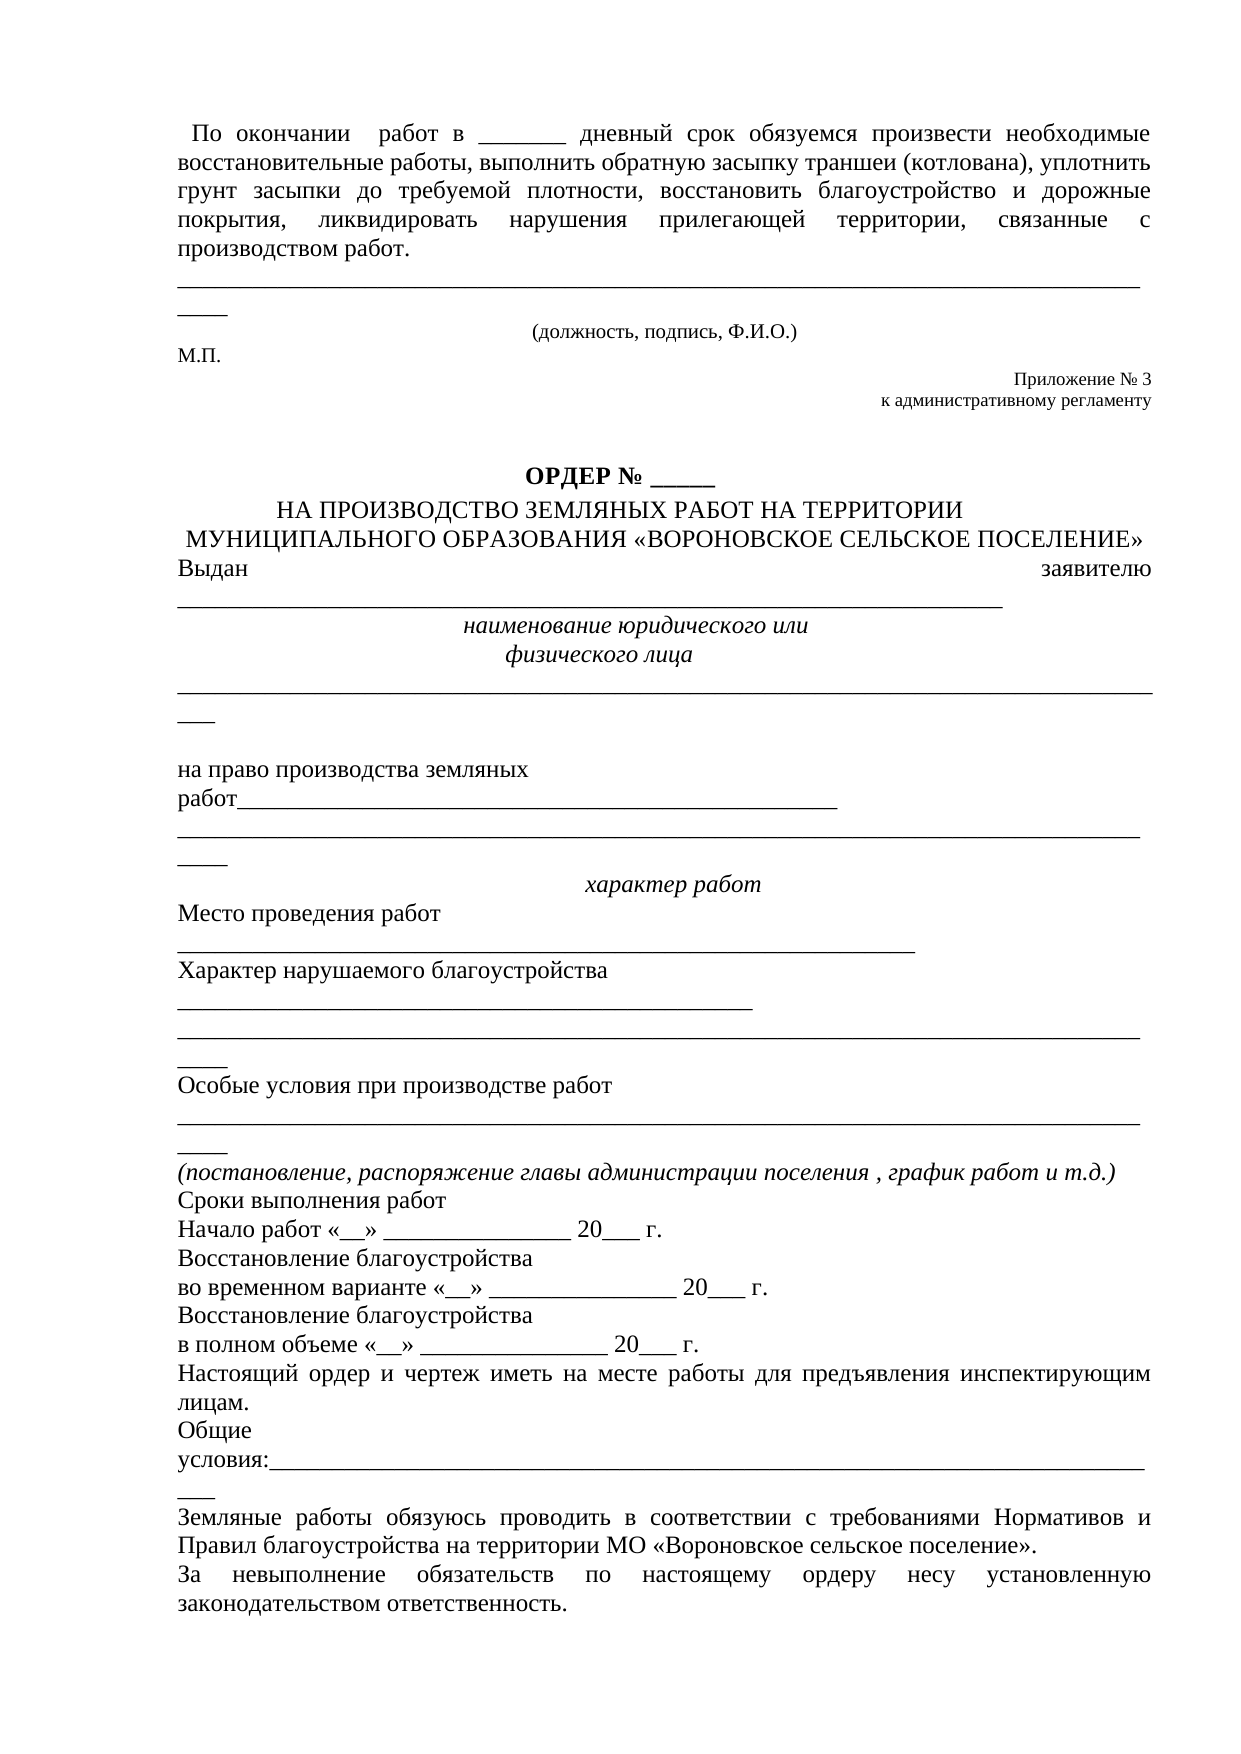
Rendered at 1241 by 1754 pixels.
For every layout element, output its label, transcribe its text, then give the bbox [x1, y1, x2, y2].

text Восстановление благоустройства [177, 1301, 1152, 1329]
text _________________________________________________________________________________ [177, 1013, 1152, 1071]
text характер работ [177, 869, 945, 898]
text наименование юридического или физического лица [325, 611, 876, 668]
text Приложение № 3 [177, 367, 1152, 389]
text Особые условия при производстве работ _________________________________________________________________________________ [177, 1071, 1152, 1157]
text к административному регламенту [177, 389, 1152, 411]
text (постановление, распоряжение главы администрации поселения , график работ и т.д.) [177, 1157, 1152, 1186]
text в полном объеме «__» _______________ 20___ г. [177, 1329, 1152, 1358]
text Восстановление благоустройства [177, 1243, 1152, 1272]
text _________________________________________________________________________________ [177, 668, 1157, 726]
text Место проведения работ ___________________________________________________________ [177, 898, 1152, 956]
text ОРДЕР № _____ [88, 461, 1152, 496]
text Характер нарушаемого благоустройства ______________________________________________ [177, 956, 1152, 1013]
text муниципального образования «ВОРОНОВСКОЕ СЕЛЬСКОЕ ПОСЕЛЕНИЕ» [177, 524, 1152, 553]
text На производствО земляных работ на территории [88, 496, 1152, 524]
text Настоящий ордер и чертеж иметь на месте работы для предъявления инспектирующим лицам. [177, 1358, 1152, 1416]
text на право производства земляных работ________________________________________________ _________________________________________________________________________________ [177, 754, 1152, 869]
text Сроки выполнения работ [177, 1186, 1152, 1214]
text _________________________________________________________________________________ [177, 262, 1152, 319]
text во временном варианте «__» _______________ 20___ г. [177, 1272, 1152, 1301]
text М.П. [177, 343, 1152, 367]
text Земляные работы обязуюсь проводить в соответствии с требованиями Нормативов и Правил благоустройства на территории МО «Вороновское сельское поселение». [177, 1502, 1152, 1559]
text Выдан заявителю __________________________________________________________________ [177, 553, 1152, 611]
text За невыполнение обязательств по настоящему ордеру несу установленную законодательством ответственность. [177, 1559, 1152, 1617]
text По окончании работ в _______ дневный срок обязуемся произвести необходимые восстановительные работы, выполнить обратную засыпку траншеи (котлована), уплотнить грунт засыпки до требуемой плотности, восстановить благоустройство и дорожные покрытия, ликвидировать нарушения прилегающей территории, связанные с производством работ. [177, 118, 1152, 262]
text Начало работ «__» _______________ 20___ г. [177, 1214, 1152, 1243]
text (должность, подпись, Ф.И.О.) [177, 319, 1152, 343]
text Общие условия:_________________________________________________________________________ [177, 1416, 1152, 1502]
